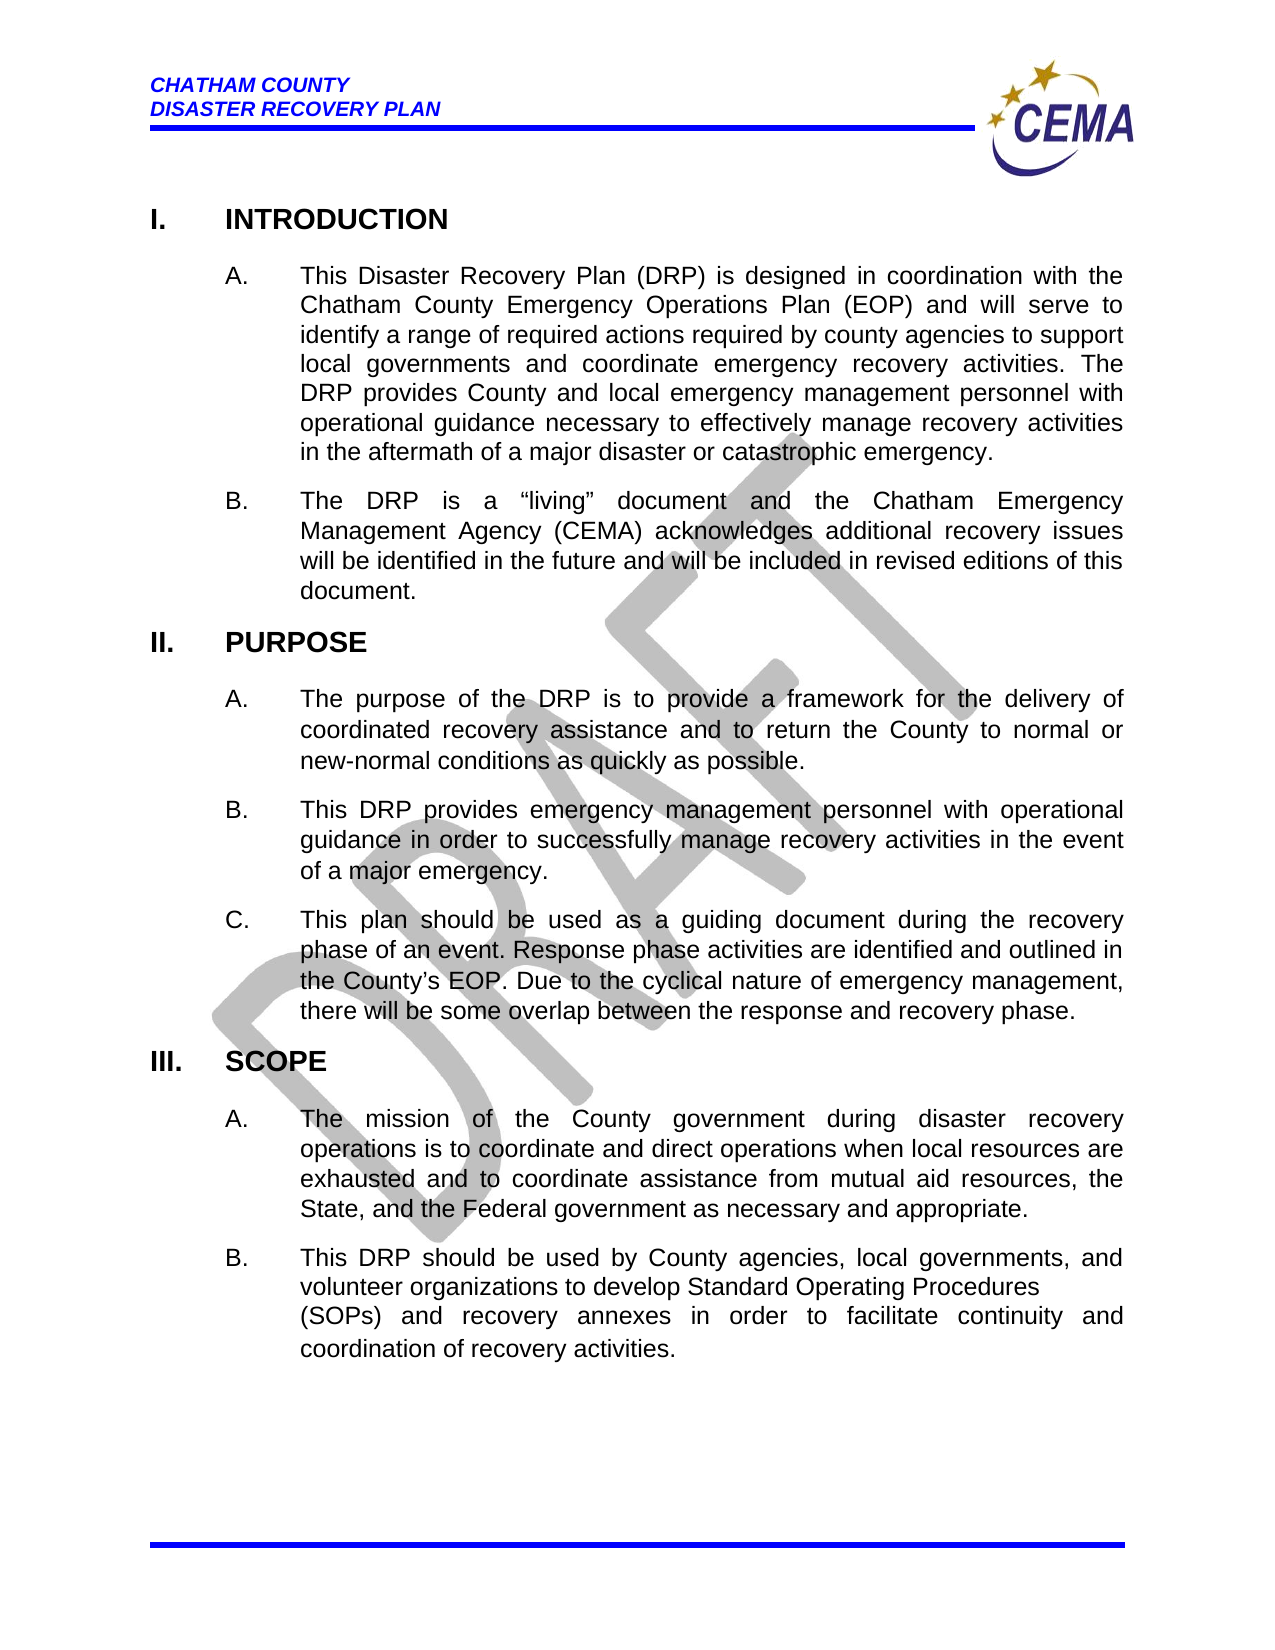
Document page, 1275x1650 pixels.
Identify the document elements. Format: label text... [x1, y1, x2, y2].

list This plan should be used as a guiding document during the recovery phase of an event. Response phase activities are identified and outlined in the County’s EOP. Due to the cyclical nature of emergency management, there will be some overlap between the response and recovery phase. [225, 905, 1125, 1024]
text CHATHAM COUNTY [150, 73, 1125, 97]
list This Disaster Recovery Plan (DRP) is designed in coordination with the Chatham County Emergency Operations Plan (EOP) and will serve to identify a range of required actions required by county agencies to support local governments and coordinate emergency recovery activities. The DRP provides County and local emergency management personnel with operational guidance necessary to effectively manage recovery activities in the aftermath of a major disaster or catastrophic emergency. [225, 261, 1125, 466]
picture [209, 1078, 980, 1245]
list SCOPE [150, 1044, 1125, 1078]
text (SOPs) and recovery annexes in order to facilitate continuity and coordination of recovery activities. [300, 1301, 1125, 1362]
picture [209, 659, 980, 1044]
list This DRP should be used by County agencies, local governments, and volunteer organizations to develop Standard Operating Procedures [225, 1243, 1125, 1301]
list The DRP is a “living” document and the Chatham Emergency Management Agency (CEMA) acknowledges additional recovery issues will be identified in the future and will be included in revised editions of this document. [225, 486, 1125, 605]
list The mission of the County government during disaster recovery operations is to coordinate and direct operations when local resources are exhausted and to coordinate assistance from mutual aid resources, the State, and the Federal government as necessary and appropriate. [225, 1103, 1125, 1223]
text DISASTER RECOVERY PLAN [150, 97, 1125, 121]
list PURPOSE [150, 625, 1125, 659]
list The purpose of the DRP is to provide a framework for the delivery of coordinated recovery assistance and to return the County to normal or new-normal conditions as quickly as possible. [225, 684, 1125, 774]
picture [981, 56, 1136, 179]
picture [209, 430, 980, 625]
list INTRODUCTION [150, 202, 1125, 236]
list This DRP provides emergency management personnel with operational guidance in order to successfully manage recovery activities in the event of a major emergency. [225, 795, 1125, 885]
